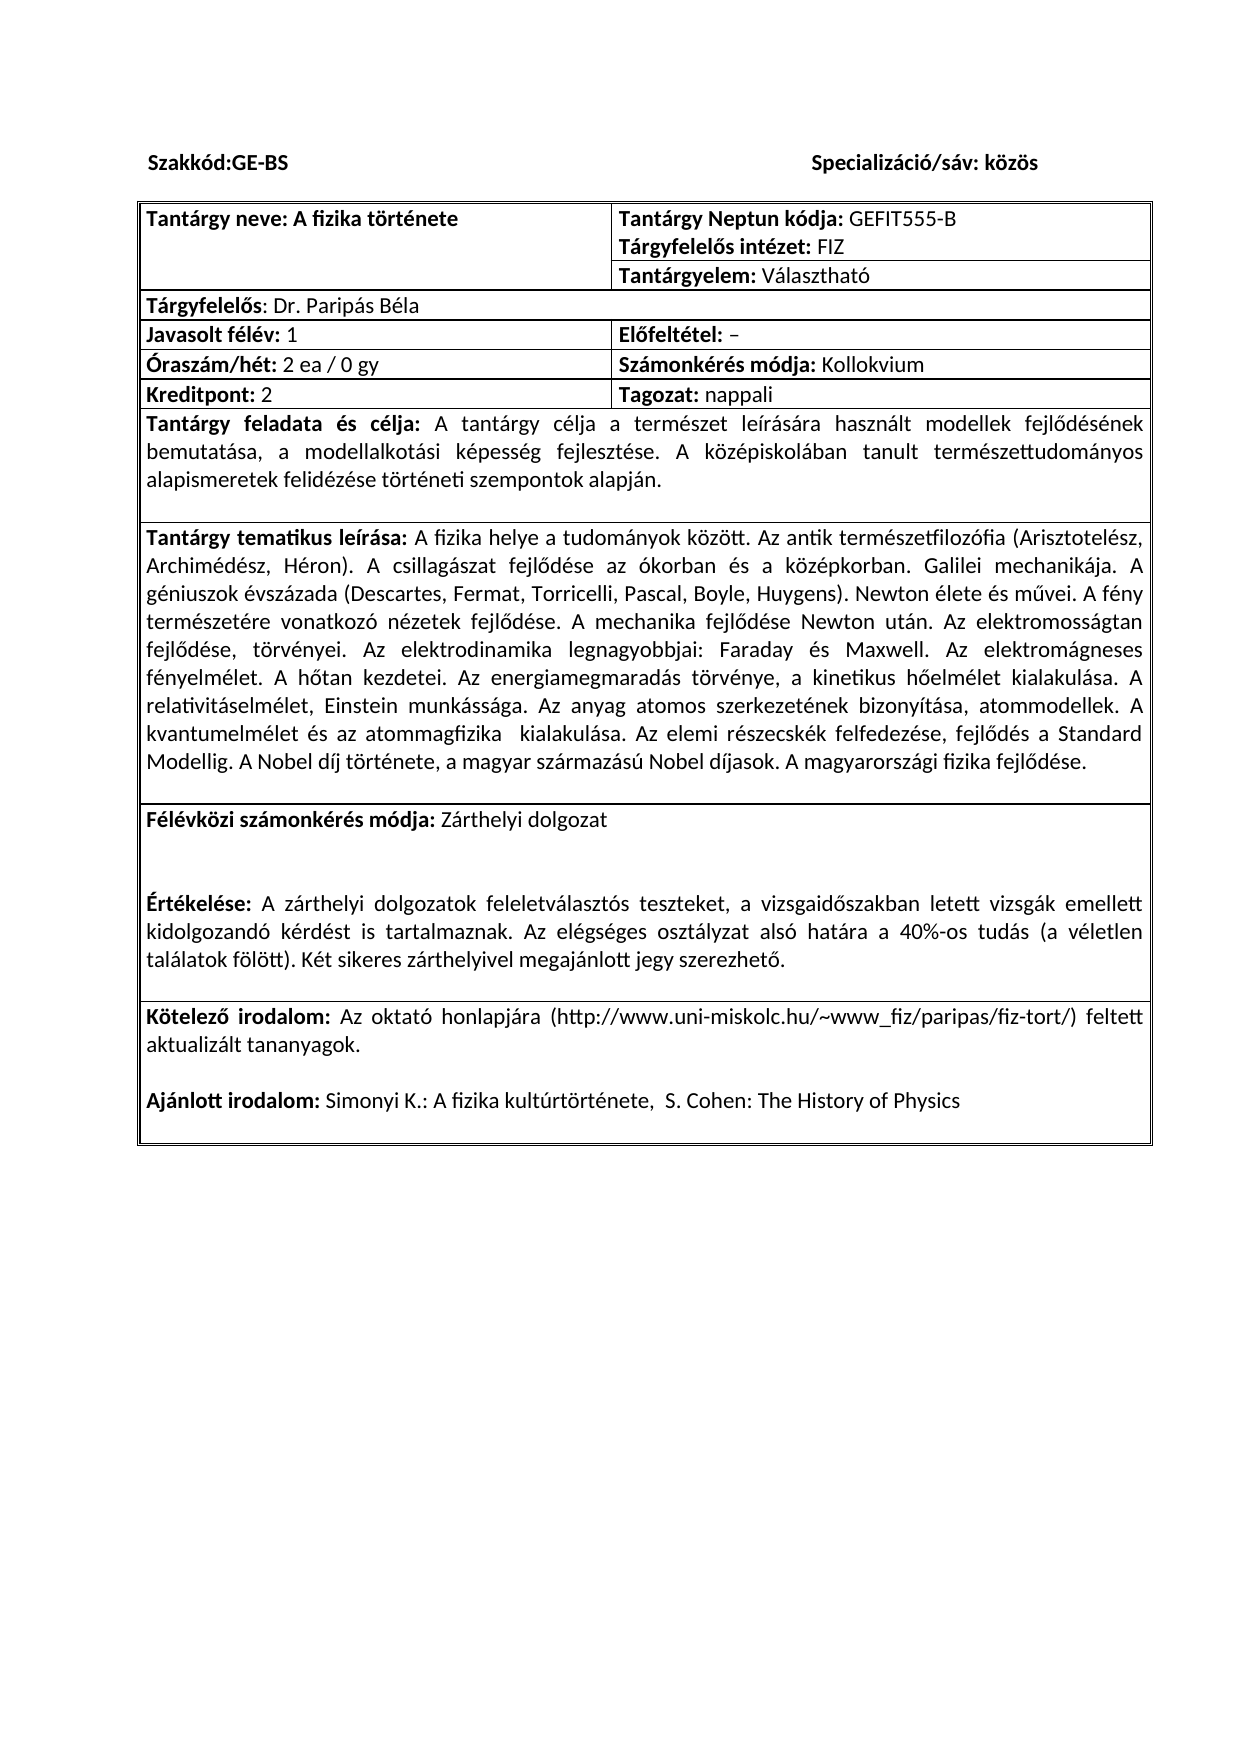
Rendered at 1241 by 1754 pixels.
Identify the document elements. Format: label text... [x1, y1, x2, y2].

table_cell Számonkérés módja: Kollokvium [612, 350, 1150, 378]
table_cell Félévközi számonkérés módja: Zárthelyi dolgozat Értékelése: A zárthelyi dolgozatok feleletválasztós teszteket, a vizsgaidőszakban letett vizsgák emellett kidolgozandó kérdést is tartalmaznak. Az elégséges osztályzat alsó határa a 40%-os tudás (a véletlen találatok fölött). Két sikeres zárthelyivel megajánlott jegy szerezhető. [141, 805, 1150, 1001]
table_cell Tantárgy tematikus leírása: A fizika helye a tudományok között. Az antik természetfilozófia (Arisztotelész, Archimédész, Héron). A csillagászat fejlődése az ókorban és a középkorban. Galilei mechanikája. A géniuszok évszázada (Descartes, Fermat, Torricelli, Pascal, Boyle, Huygens). Newton élete és művei. A fény természetére vonatkozó nézetek fejlődése. A mechanika fejlődése Newton után. Az elektromosságtan fejlődése, törvényei. Az elektrodinamika legnagyobbjai: Faraday és Maxwell. Az elektromágneses fényelmélet. A hőtan kezdetei. Az energiamegmaradás törvénye, a kinetikus hőelmélet kialakulása. A relativitáselmélet, Einstein munkássága. Az anyag atomos szerkezetének bizonyítása, atommodellek. A kvantumelmélet és az atommagfizika kialakulása. Az elemi részecskék felfedezése, fejlődés a Standard Modellig. A Nobel díj története, a magyar származású Nobel díjasok. A magyarországi fizika fejlődése. [141, 523, 1150, 803]
text Szakkód:GE-BS Specializáció/sáv: közös [148, 148, 1093, 176]
table_header Tantárgy Neptun kódja: GEFIT555-B Tárgyfelelős intézet: FIZ [612, 204, 1150, 260]
table_header Tantárgy neve: A fizika története [141, 204, 611, 289]
table_cell Előfeltétel: – [612, 321, 1150, 348]
table_cell Javasolt félév: 1 [141, 321, 611, 348]
table_cell Tagozat: nappali [612, 380, 1150, 408]
table_cell Tantárgy feladata és célja: A tantárgy célja a természet leírására használt modellek fejlődésének bemutatása, a modellalkotási képesség fejlesztése. A középiskolában tanult természettudományos alapismeretek felidézése történeti szempontok alapján. [141, 409, 1150, 521]
table_cell Óraszám/hét: 2 ea / 0 gy [141, 350, 611, 378]
table_cell Kreditpont: 2 [141, 380, 611, 408]
table_cell Kötelező irodalom: Az oktató honlapjára (http://www.uni-miskolc.hu/~www_fiz/paripas/fiz-tort/) feltett aktualizált tananyagok. Ajánlott irodalom: Simonyi K.: A fizika kultúrtörténete, S. Cohen: The History of Physics [141, 1002, 1150, 1142]
table_cell Tárgyfelelős: Dr. Paripás Béla [141, 291, 1150, 319]
table_cell Tantárgyelem: Választható [612, 261, 1150, 289]
